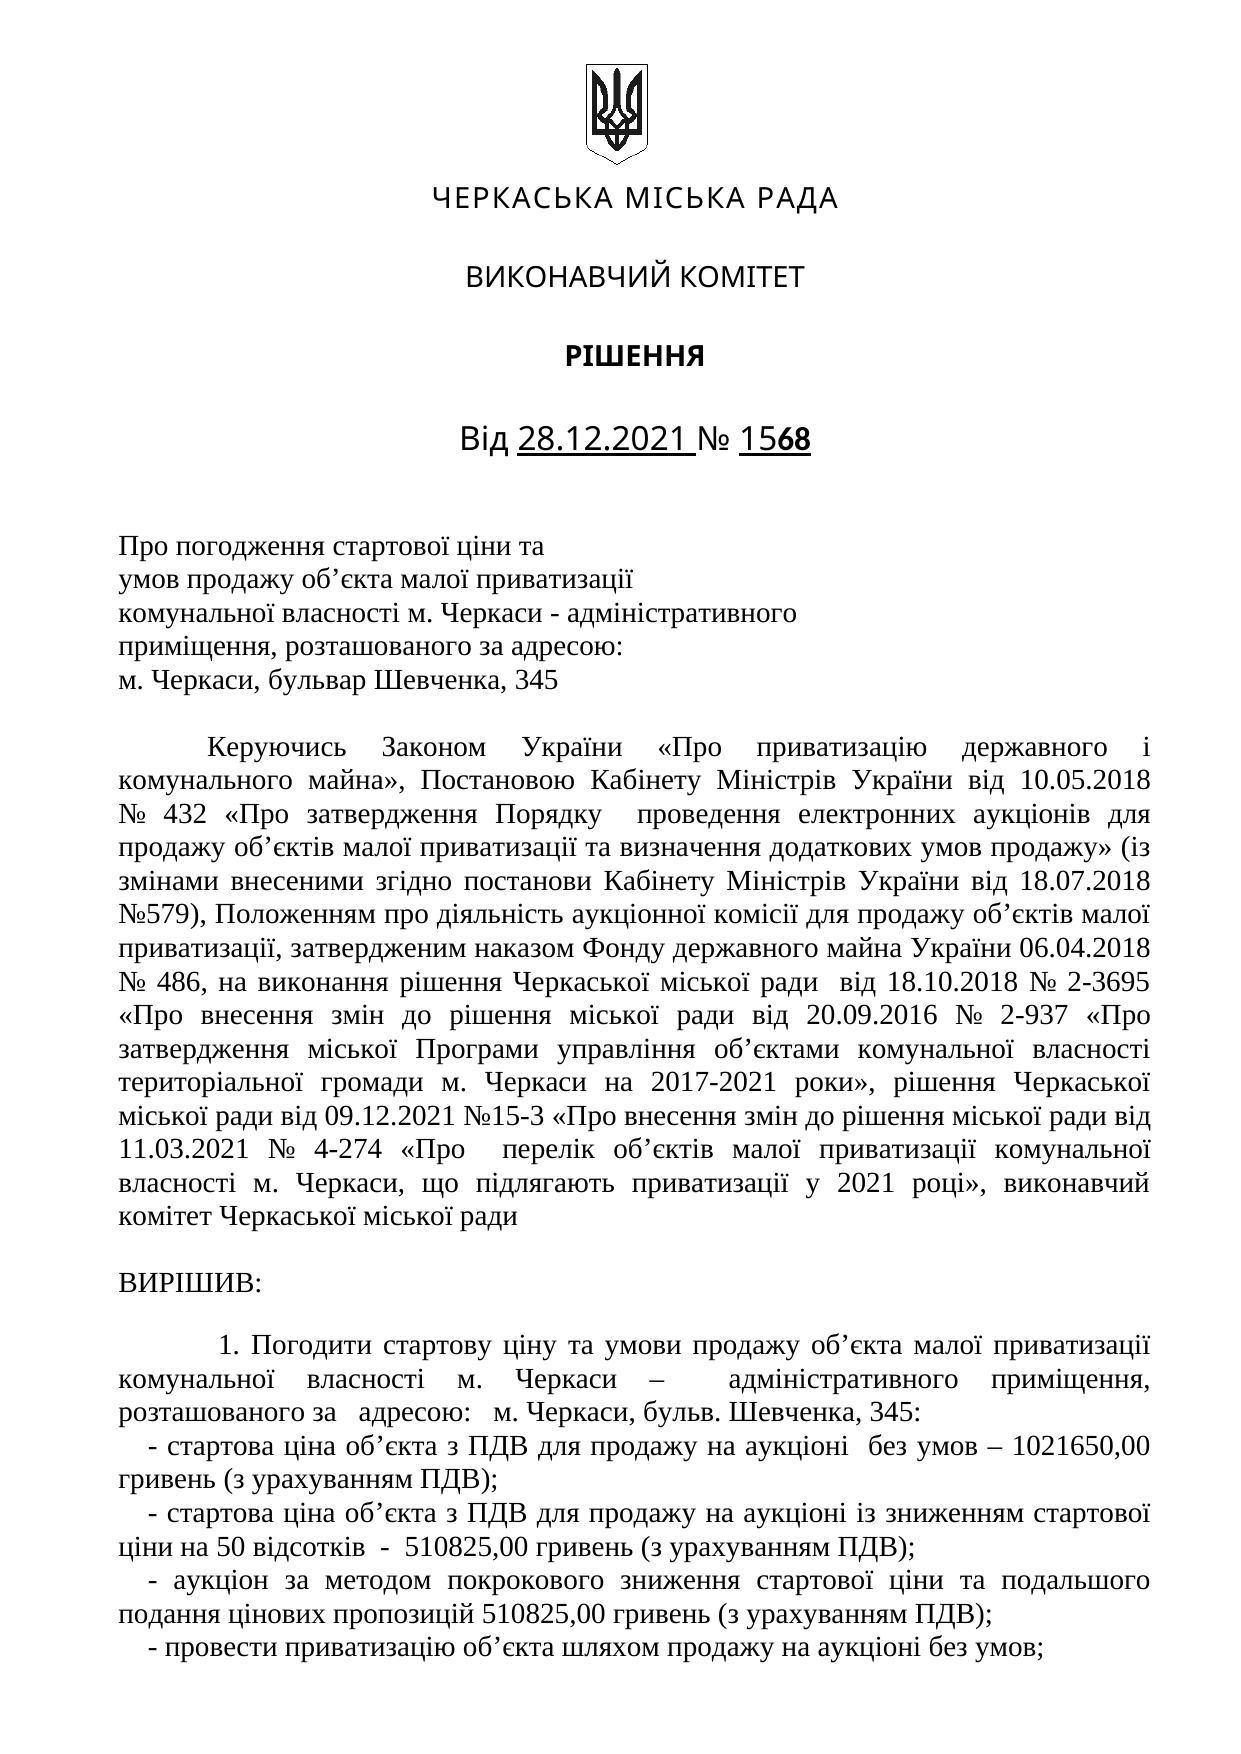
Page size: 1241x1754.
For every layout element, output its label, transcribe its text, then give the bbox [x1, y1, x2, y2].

text Про погодження стартової ціни та [118, 528, 1152, 561]
text - стартова ціна об’єкта з ПДВ для продажу на аукціоні без умов – 1021650,00 гривень (з урахуванням ПДВ); [118, 1428, 1152, 1495]
text умов продажу об’єкта малої приватизації [118, 561, 1152, 595]
text РІШЕННЯ [118, 336, 1152, 375]
text приміщення, розташованого за адресою: [118, 628, 1152, 662]
text 1. Погодити стартову ціну та умови продажу об’єкта малої приватизації комунальної власності м. Черкаси – адміністративного приміщення, розташованого за адресою: м. Черкаси, бульв. Шевченка, 345: [118, 1327, 1152, 1428]
text ЧЕРКАСЬКА МІСЬКА РАДА [118, 177, 1152, 217]
text м. Черкаси, бульвар Шевченка, 345 [118, 662, 1152, 695]
text ВИКОНАВЧИЙ КОМІТЕТ [118, 256, 1152, 296]
text - стартова ціна об’єкта з ПДВ для продажу на аукціоні із зниженням стартової ціни на 50 відсотків - 510825,00 гривень (з урахуванням ПДВ); [118, 1495, 1152, 1562]
text - аукціон за методом покрокового зниження стартової ціни та подальшого подання цінових пропозицій 510825,00 гривень (з урахуванням ПДВ); [118, 1562, 1152, 1629]
text ВИРІШИВ: [118, 1266, 1152, 1299]
text Від 28.12.2021 № 1568 [118, 415, 1152, 461]
text комунальної власності м. Черкаси - адміністративного [118, 595, 1152, 628]
text - провести приватизацію об’єкта шляхом продажу на аукціоні без умов; [118, 1629, 1152, 1663]
text Керуючись Законом України «Про приватизацію державного і комунального майна», Постановою Кабінету Міністрів України від 10.05.2018 № 432 «Про затвердження Порядку проведення електронних аукціонів для продажу об’єктів малої приватизації та визначення додаткових умов продажу» (із змінами внесеними згідно постанови Кабінету Міністрів України від 18.07.2018 №579), Положенням про діяльність аукціонної комісії для продажу об’єктів малої приватизації, затвердженим наказом Фонду державного майна України 06.04.2018 № 486, на виконання рішення Черкаської міської ради від 18.10.2018 № 2-3695 «Про внесення змін до рішення міської ради від 20.09.2016 № 2-937 «Про затвердження міської Програми управління об’єктами комунальної власності територіальної громади м. Черкаси на 2017-2021 роки», рішення Черкаської міської ради від 09.12.2021 №15-3 «Про внесення змін до рішення міської ради від 11.03.2021 № 4-274 «Про перелік об’єктів малої приватизації комунальної власності м. Черкаси, що підлягають приватизації у 2021 році», виконавчий комітет Черкаської міської ради [118, 729, 1152, 1232]
text ЧЕРКАСЬКА МІСЬКА РАДА [118, 59, 1152, 177]
